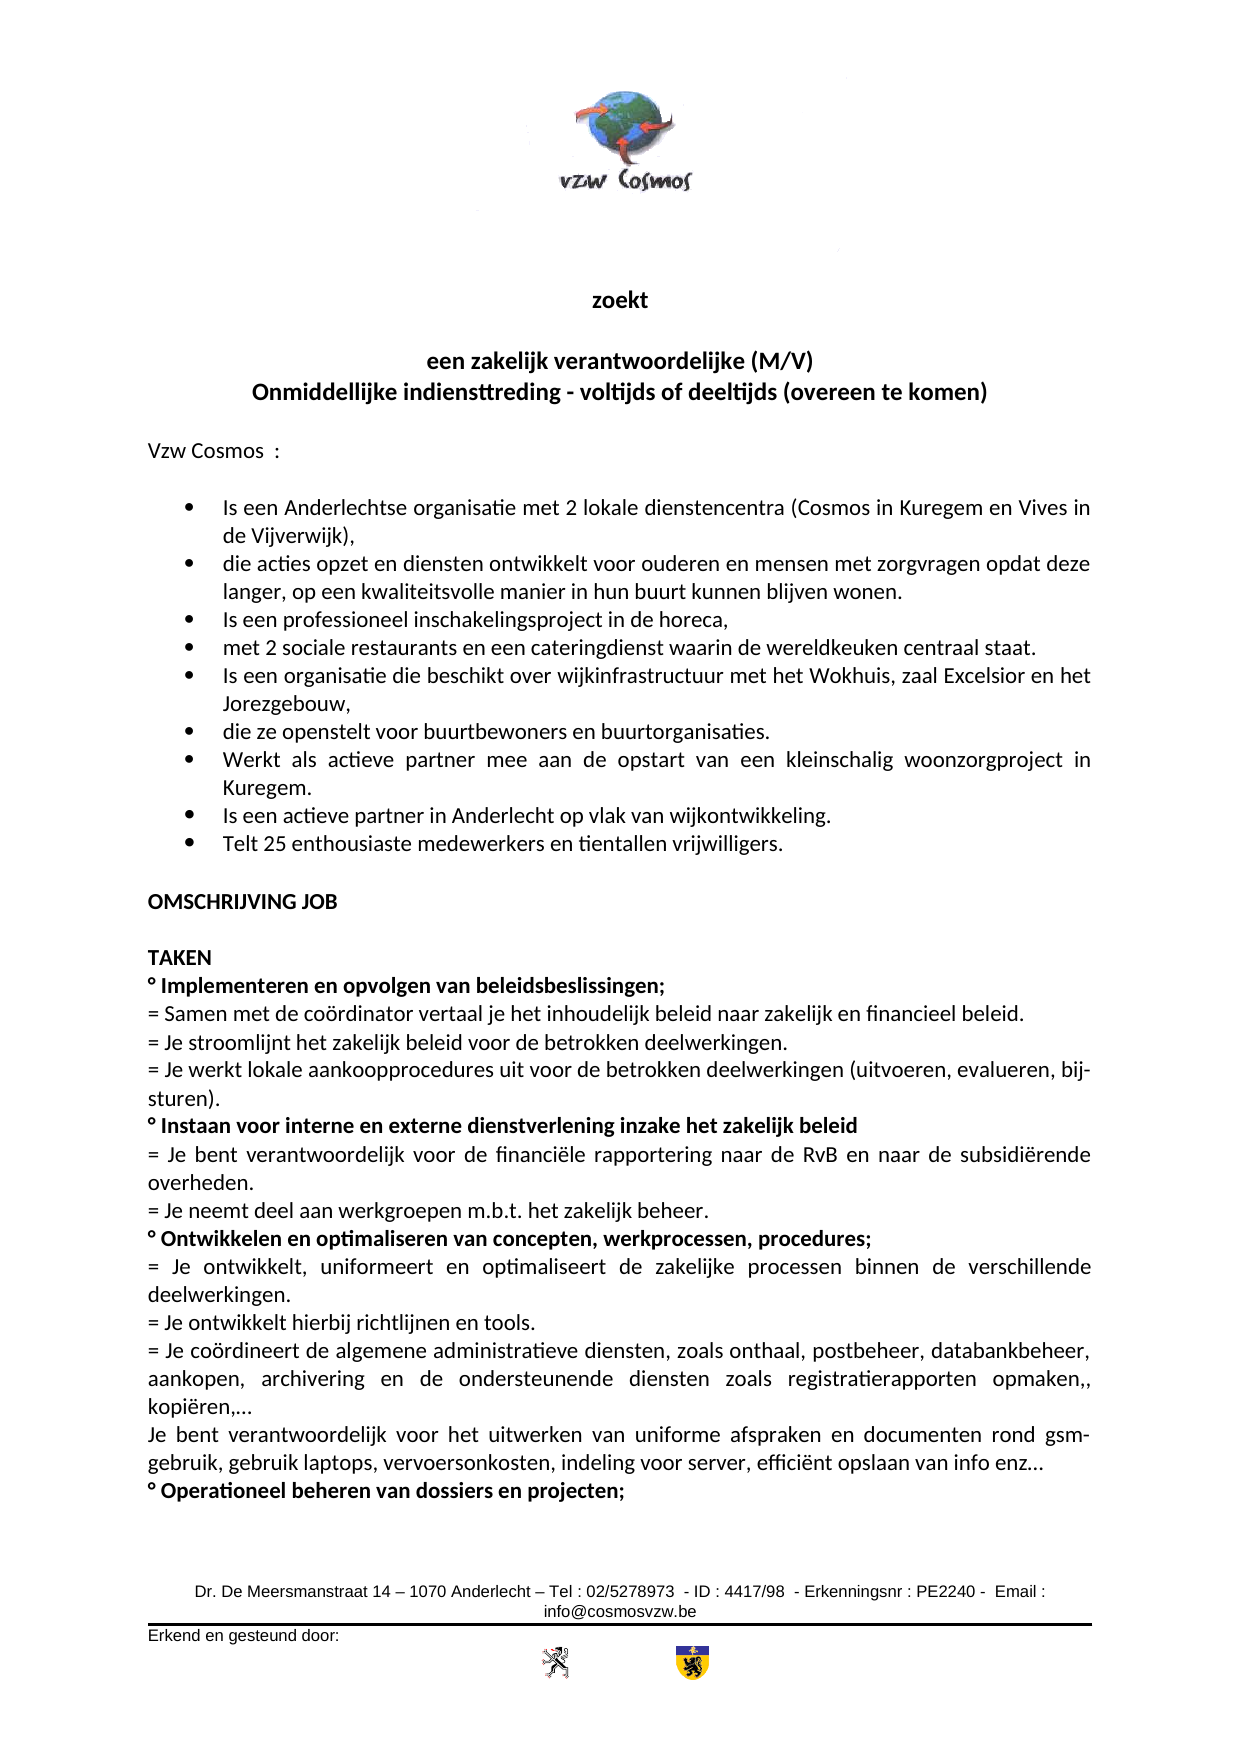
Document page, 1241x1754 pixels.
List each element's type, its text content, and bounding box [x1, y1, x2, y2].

picture [676, 1646, 709, 1680]
list Werkt als actieve partner mee aan de opstart van een kleinschalig woonzorgproject in Kuregem. [185, 745, 1092, 801]
text ° Instaan voor interne en externe dienstverlening inzake het zakelijk beleid [148, 1112, 1092, 1140]
text zoekt [148, 284, 1092, 314]
list Is een actieve partner in Anderlecht op vlak van wijkontwikkeling. [185, 801, 1092, 829]
list Is een Anderlechtse organisatie met 2 lokale dienstencentra (Cosmos in Kuregem en Vives in de Vijverwijk), [185, 493, 1092, 549]
text OMSCHRIJVING JOB [148, 887, 1092, 916]
text = Je stroomlijnt het zakelijk beleid voor de betrokken deelwerkingen. [148, 1028, 1092, 1056]
text Onmiddellijke indiensttreding - voltijds of deeltijds (overeen te komen) [148, 376, 1092, 406]
text ° Operationeel beheren van dossiers en projecten; [148, 1476, 1092, 1504]
text ° Implementeren en opvolgen van beleidsbeslissingen; [148, 972, 1092, 999]
text Je bent verantwoordelijk voor het uitwerken van uniforme afspraken en documenten rond gsm-gebruik, gebruik laptops, vervoersonkosten, indeling voor server, efficiënt opslaan van info enz… [148, 1420, 1092, 1476]
text = Je coördineert de algemene administratieve diensten, zoals onthaal, postbeheer, databankbeheer, aankopen, archivering en de ondersteunende diensten zoals registratierapporten opmaken,, kopiëren,… [148, 1336, 1092, 1420]
text = Samen met de coördinator vertaal je het inhoudelijk beleid naar zakelijk en financieel beleid. [148, 999, 1092, 1028]
text = Je ontwikkelt, uniformeert en optimaliseert de zakelijke processen binnen de verschillende deelwerkingen. [148, 1252, 1092, 1308]
picture [541, 1644, 571, 1680]
picture [387, 59, 854, 284]
text = Je werkt lokale aankoopprocedures uit voor de betrokken deelwerkingen (uitvoeren, evalueren, bij-sturen). [148, 1056, 1092, 1112]
list met 2 sociale restaurants en een cateringdienst waarin de wereldkeuken centraal staat. [185, 633, 1092, 661]
text = Je bent verantwoordelijk voor de financiële rapportering naar de RvB en naar de subsidiërende overheden. [148, 1140, 1092, 1196]
list die ze openstelt voor buurtbewoners en buurtorganisaties. [185, 717, 1092, 745]
text TAKEN [148, 943, 1092, 972]
text ° Ontwikkelen en optimaliseren van concepten, werkprocessen, procedures; [148, 1224, 1092, 1252]
text een zakelijk verantwoordelijke (M/V) [148, 345, 1092, 376]
list Is een organisatie die beschikt over wijkinfrastructuur met het Wokhuis, zaal Excelsior en het Jorezgebouw, [185, 661, 1092, 717]
list die acties opzet en diensten ontwikkelt voor ouderen en mensen met zorgvragen opdat deze langer, op een kwaliteitsvolle manier in hun buurt kunnen blijven wonen. [185, 549, 1092, 605]
list Is een professioneel inschakelingsproject in de horeca, [185, 605, 1092, 633]
text = Je ontwikkelt hierbij richtlijnen en tools. [148, 1308, 1092, 1336]
text Vzw Cosmos : [148, 437, 1092, 465]
text = Je neemt deel aan werkgroepen m.b.t. het zakelijk beheer. [148, 1196, 1092, 1224]
list Telt 25 enthousiaste medewerkers en tientallen vrijwilligers. [185, 829, 1092, 857]
